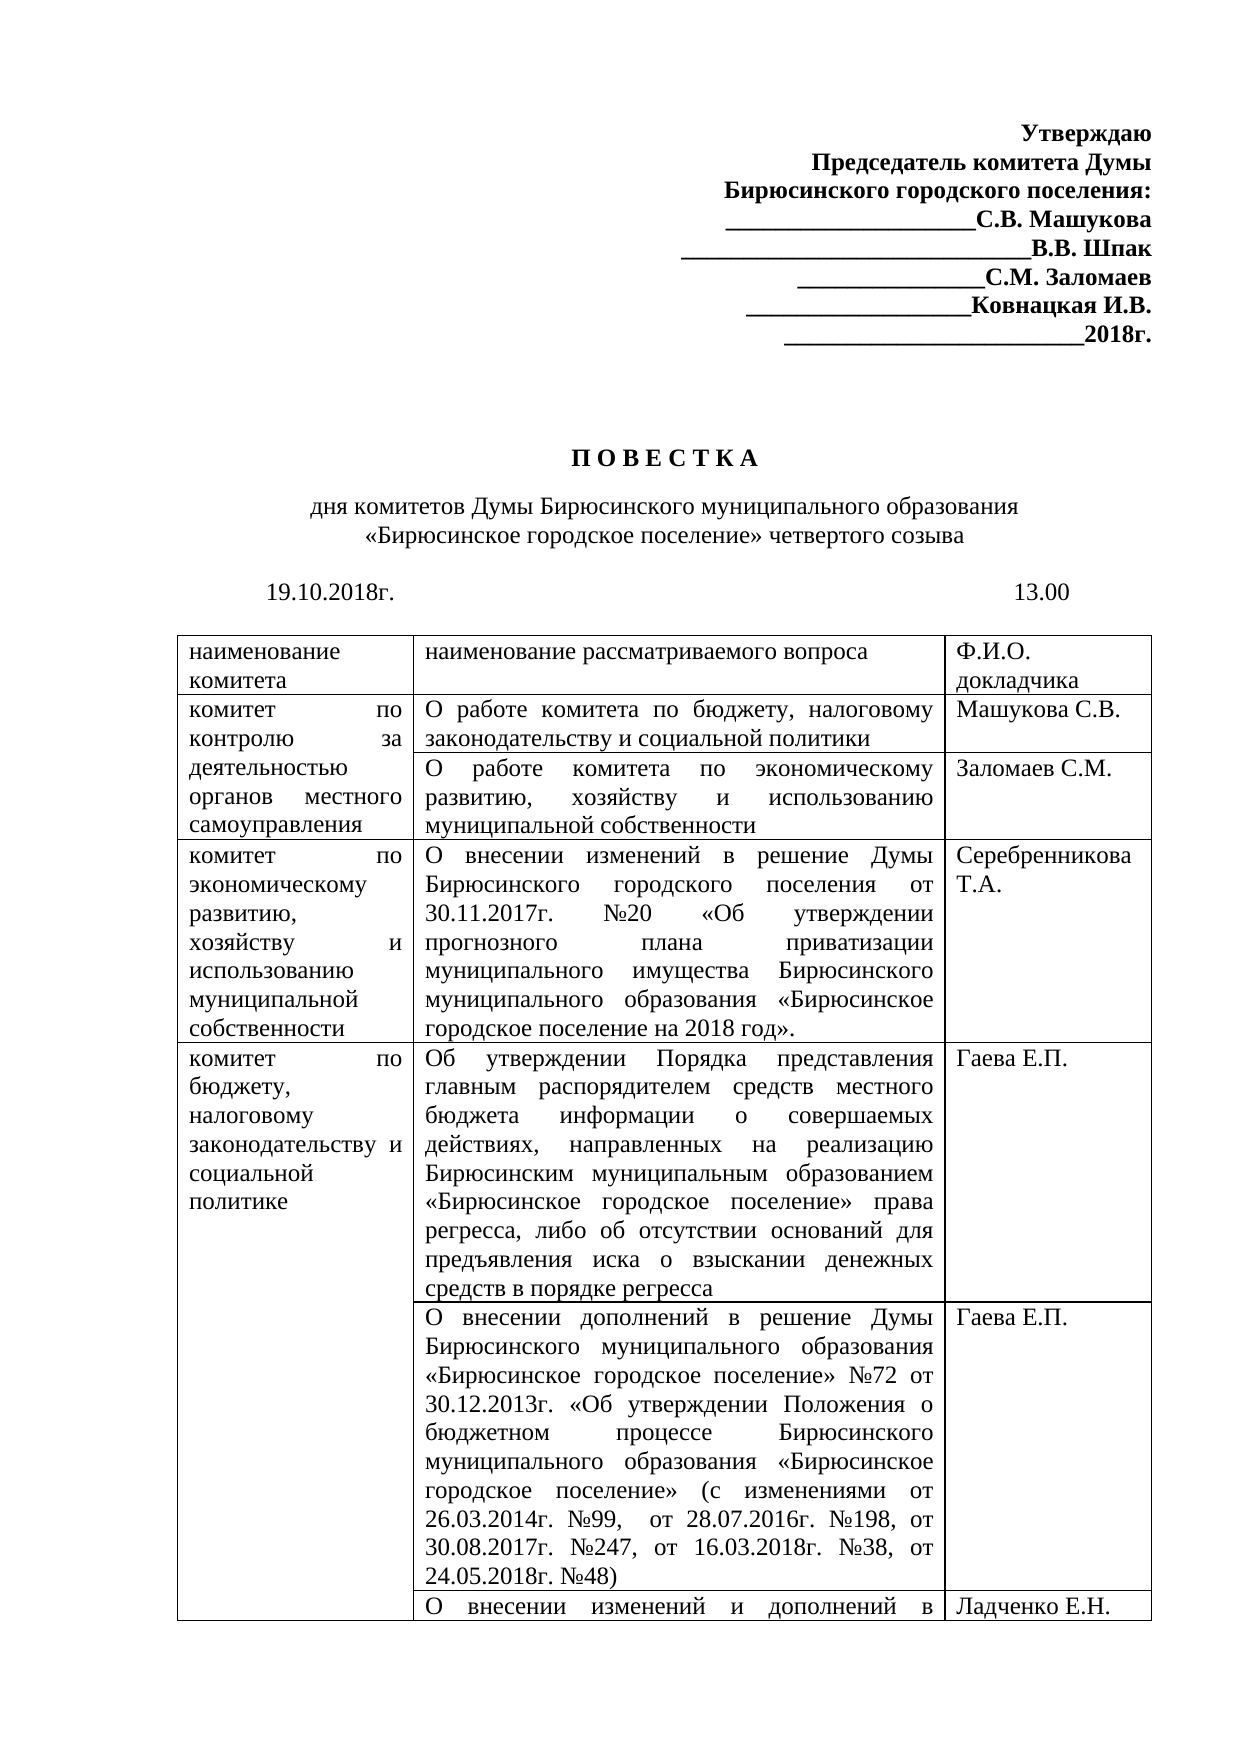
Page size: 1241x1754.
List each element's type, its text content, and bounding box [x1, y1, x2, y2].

table_cell Об утверждении Порядка представления главным распорядителем средств местного бюджета информации о совершаемых действиях, направленных на реализацию Бирюсинским муниципальным образованием «Бирюсинское городское поселение» права регресса, либо об отсутствии оснований для предъявления иска о взыскании денежных средств в порядке регресса [414, 1043, 944, 1301]
table_cell О работе комитета по экономическому развитию, хозяйству и использованию муниципальной собственности [414, 753, 944, 839]
table_cell комитет по контролю за деятельностью органов местного самоуправления [178, 695, 413, 839]
table_cell О работе комитета по бюджету, налоговому законодательству и социальной политики [414, 695, 944, 752]
table_cell О внесении дополнений в решение Думы Бирюсинского муниципального образования «Бирюсинское городское поселение» №72 от 30.12.2013г. «Об утверждении Положения о бюджетном процессе Бирюсинского муниципального образования «Бирюсинское городское поселение» (с изменениями от 26.03.2014г. №99, от 28.07.2016г. №198, от 30.08.2017г. №247, от 16.03.2018г. №38, от 24.05.2018г. №48) [414, 1303, 944, 1590]
text ____________________________В.В. Шпак [177, 233, 1152, 262]
table_header Ф.И.О. докладчика [946, 636, 1151, 693]
text «Бирюсинское городское поселение» четвертого созыва [177, 520, 1152, 549]
text П О В Е С Т К А [177, 443, 1152, 472]
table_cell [414, 1591, 944, 1620]
text ________________________2018г. [177, 319, 1152, 348]
text Бирюсинского городского поселения: [177, 176, 1152, 204]
table_cell О внесении изменений в решение Думы Бирюсинского городского поселения от 30.11.2017г. №20 «Об утверждении прогнозного плана приватизации муниципального имущества Бирюсинского муниципального образования «Бирюсинское городское поселение на 2018 год». [414, 840, 944, 1042]
table_cell Ладченко Е.Н. [946, 1591, 1151, 1620]
table_cell Серебренникова Т.А. [946, 840, 1151, 1042]
table_header наименование комитета [178, 636, 413, 693]
table_cell Гаева Е.П. [946, 1303, 1151, 1590]
table_cell Заломаев С.М. [946, 753, 1151, 839]
text дня комитетов Думы Бирюсинского муниципального образования [177, 491, 1152, 520]
text Председатель комитета Думы [177, 147, 1152, 176]
table_cell Машукова С.В. [946, 695, 1151, 752]
table_cell Гаева Е.П. [946, 1043, 1151, 1301]
text __________________Ковнацкая И.В. [177, 291, 1152, 319]
table_header наименование рассматриваемого вопроса [414, 636, 944, 693]
text _______________С.М. Заломаев [177, 262, 1152, 291]
text 19.10.2018г. 13.00 [177, 577, 1152, 606]
text ____________________С.В. Машукова [177, 204, 1152, 233]
table_cell комитет по экономическому развитию, хозяйству и использованию муниципальной собственности [178, 840, 413, 1042]
text Утверждаю [177, 118, 1152, 147]
table_cell комитет по бюджету, налоговому законодательству и социальной политике [178, 1043, 413, 1620]
